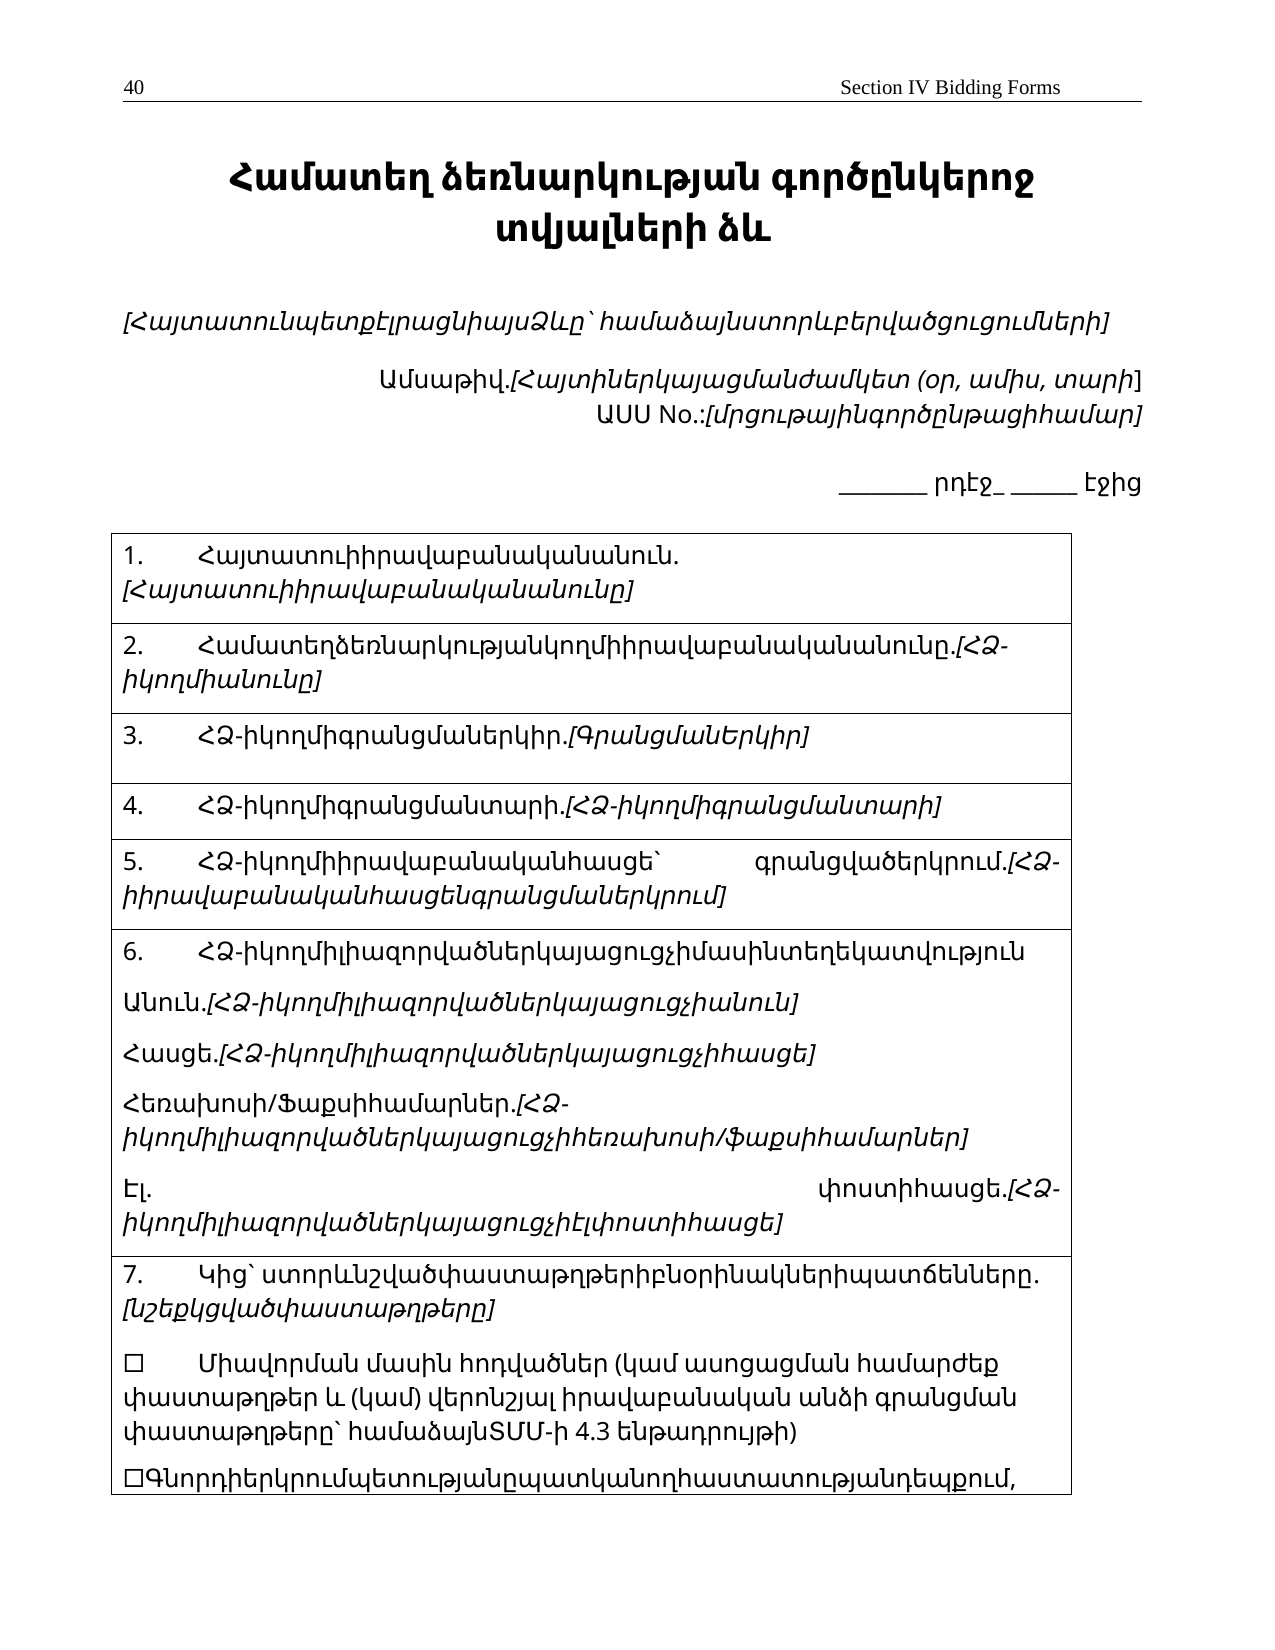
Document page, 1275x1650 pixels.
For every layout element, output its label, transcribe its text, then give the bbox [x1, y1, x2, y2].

table_header 1. Հայտատուիիրավաբանականանուն.[Հայտատուիիրավաբանականանունը] [112, 534, 1071, 622]
table_cell 3. ՀՁ-իկողմիգրանցմաներկիր.[ԳրանցմանԵրկիր] [112, 714, 1071, 783]
table_cell 6. ՀՁ-իկողմիլիազորվածներկայացուցչիմասինտեղեկատվություն Անուն.[ՀՁ-իկողմիլիազորվածներկայացուցչիանուն] Հասցե.[ՀՁ-իկողմիլիազորվածներկայացուցչիհասցե] Հեռախոսի/Ֆաքսիհամարներ.[ՀՁ-իկողմիլիազորվածներկայացուցչիհեռախոսի/ֆաքսիհամարներ] Էլ. փոստիհասցե.[ՀՁ-իկողմիլիազորվածներկայացուցչիէլփոստիհասցե] [112, 930, 1071, 1256]
text ԱՍՍ No.:[մրցութայինգործընթացիհամար] [123, 396, 1142, 430]
table_cell 5. ՀՁ-իկողմիիրավաբանականհասցե` գրանցվածերկրում.[ՀՁ-իիրավաբանականհասցենգրանցմաներկրում] [112, 840, 1071, 929]
text Համատեղ ձեռնարկության գործընկերոջ տվյալների ձև [123, 150, 1142, 252]
text [ՀայտատունպետքէլրացնիայսՁևը` համաձայնստորևբերվածցուցումների] [123, 303, 1142, 337]
text Ամսաթիվ.[Հայտիներկայացմանժամկետ (օր, ամիս, տարի] [123, 362, 1142, 396]
table_cell 4. ՀՁ-իկողմիգրանցմանտարի.[ՀՁ-իկողմիգրանցմանտարի] [112, 784, 1071, 839]
text ________ րդէջ_ ______ էջից [123, 464, 1142, 498]
table_cell 2. Համատեղձեռնարկությանկողմիիրավաբանականանունը.[ՀՁ-իկողմիանունը] [112, 624, 1071, 712]
